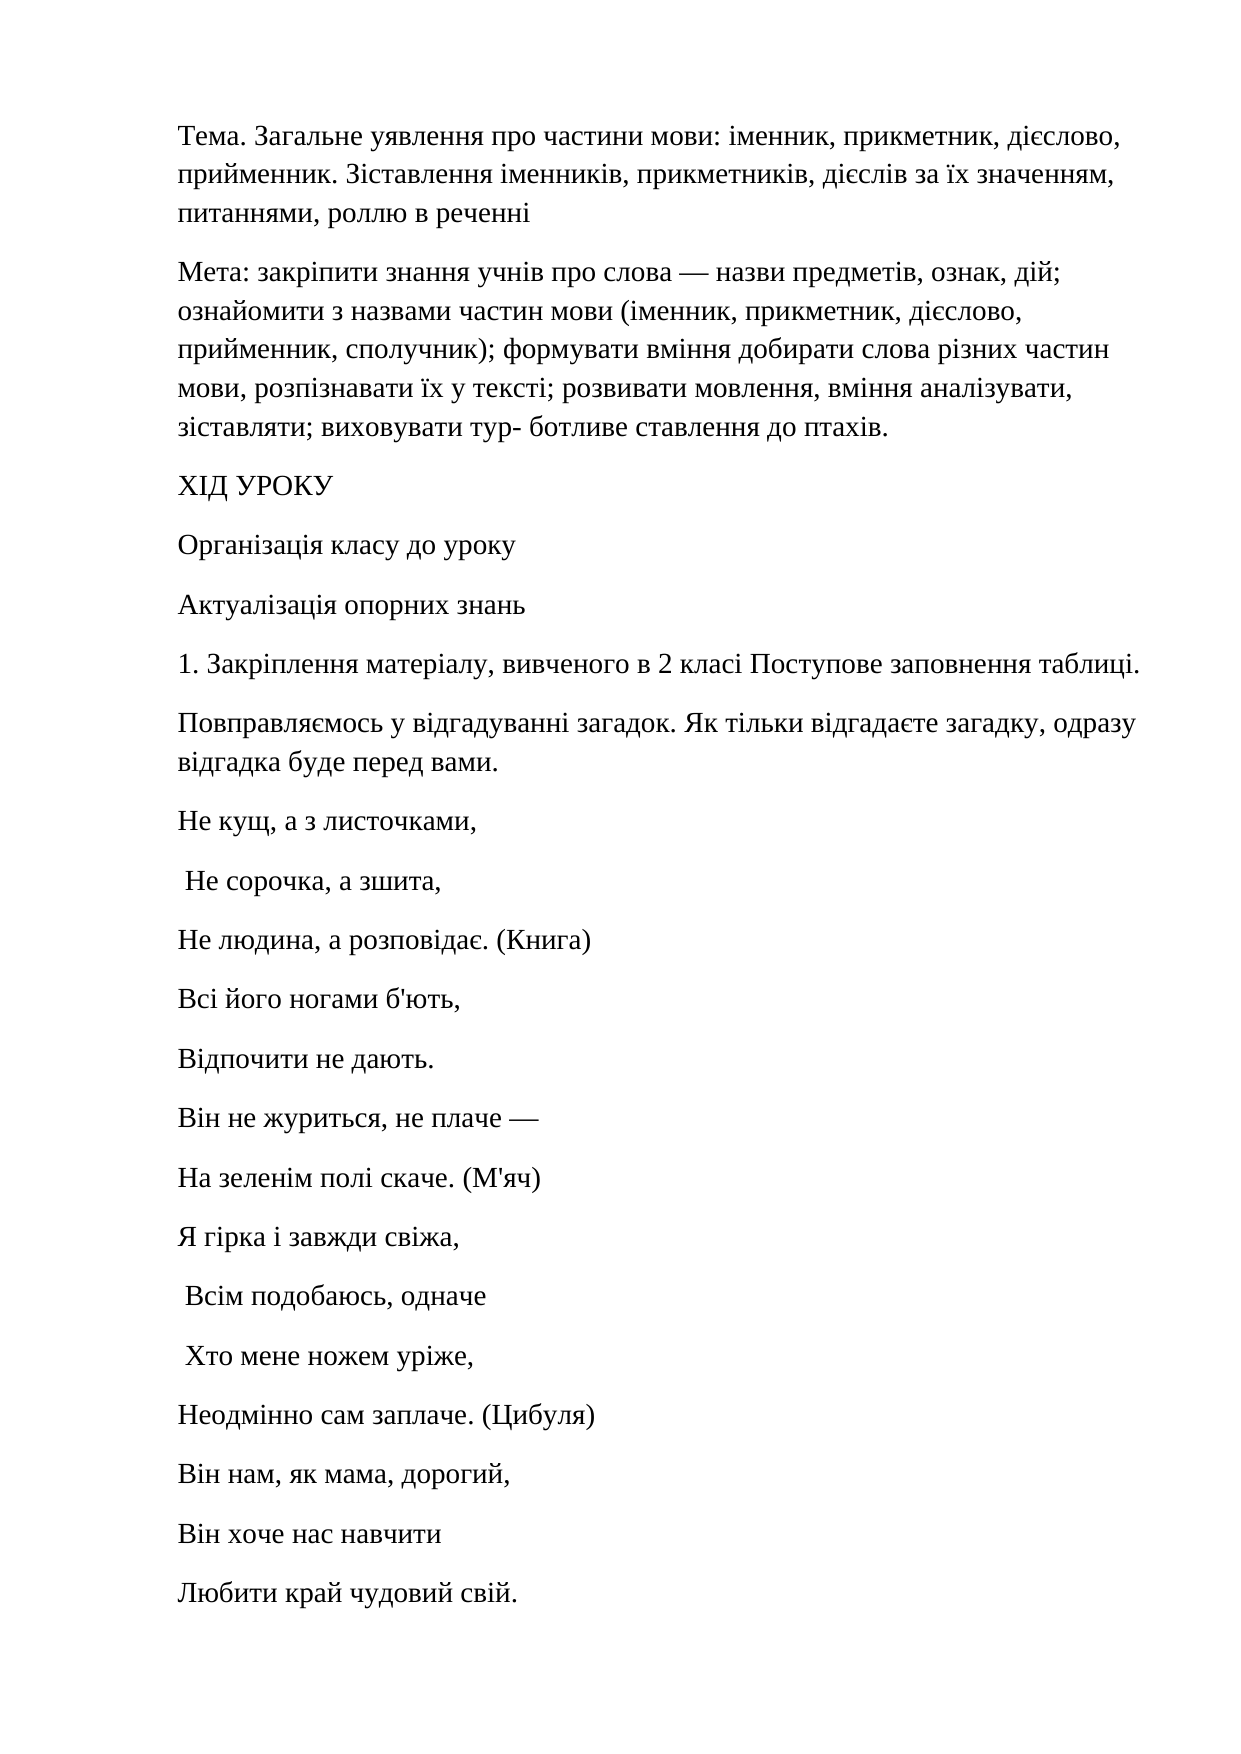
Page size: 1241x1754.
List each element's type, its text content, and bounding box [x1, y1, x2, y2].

text Не сорочка, а зшита, [177, 863, 1152, 896]
text Всім подобаюсь, одначе [177, 1278, 1152, 1312]
text Я гірка і завжди свіжа, [177, 1219, 1152, 1253]
text Хто мене ножем уріже, [177, 1338, 1152, 1371]
text Не кущ, а з листочками, [177, 803, 1152, 837]
text Актуалізація опорних знань [177, 587, 1152, 620]
text Організація класу до уроку [177, 527, 1152, 561]
text Він нам, як мама, дорогий, [177, 1457, 1152, 1490]
text На зеленім полі скаче. (М'яч) [177, 1160, 1152, 1193]
text Повправляємось у відгадуванні загадок. Як тільки відгадаєте загадку, одразу відгадка буде перед вами. [177, 706, 1152, 778]
text Відпочити не дають. [177, 1041, 1152, 1074]
text Тема. Загальне уявлення про частини мови: іменник, прикметник, дієслово, прийменник. Зіставлення іменників, прикметників, дієслів за їх значенням, питаннями, роллю в реченні [177, 118, 1152, 229]
text ХІД УРОКУ [177, 468, 1152, 502]
text Він не журиться, не плаче — [177, 1100, 1152, 1134]
text Любити край чудовий свій. [177, 1575, 1152, 1609]
text Не людина, а розповідає. (Книга) [177, 922, 1152, 956]
text Мета: закріпити знання учнів про слова — назви предметів, ознак, дій; ознайомити з назвами частин мови (іменник, прикметник, дієслово, прийменник, сполучник); формувати вміння добирати слова різних частин мови, розпізнавати їх у тексті; розвивати мовлення, вміння аналізувати, зіставляти; виховувати тур- ботливе ставлення до птахів. [177, 254, 1152, 442]
text Неодмінно сам заплаче. (Цибуля) [177, 1397, 1152, 1431]
text Він хоче нас навчити [177, 1516, 1152, 1549]
text 1. Закріплення матеріалу, вивченого в 2 класі Поступове заповнення таблиці. [177, 646, 1152, 680]
text Всі його ногами б'ють, [177, 982, 1152, 1015]
